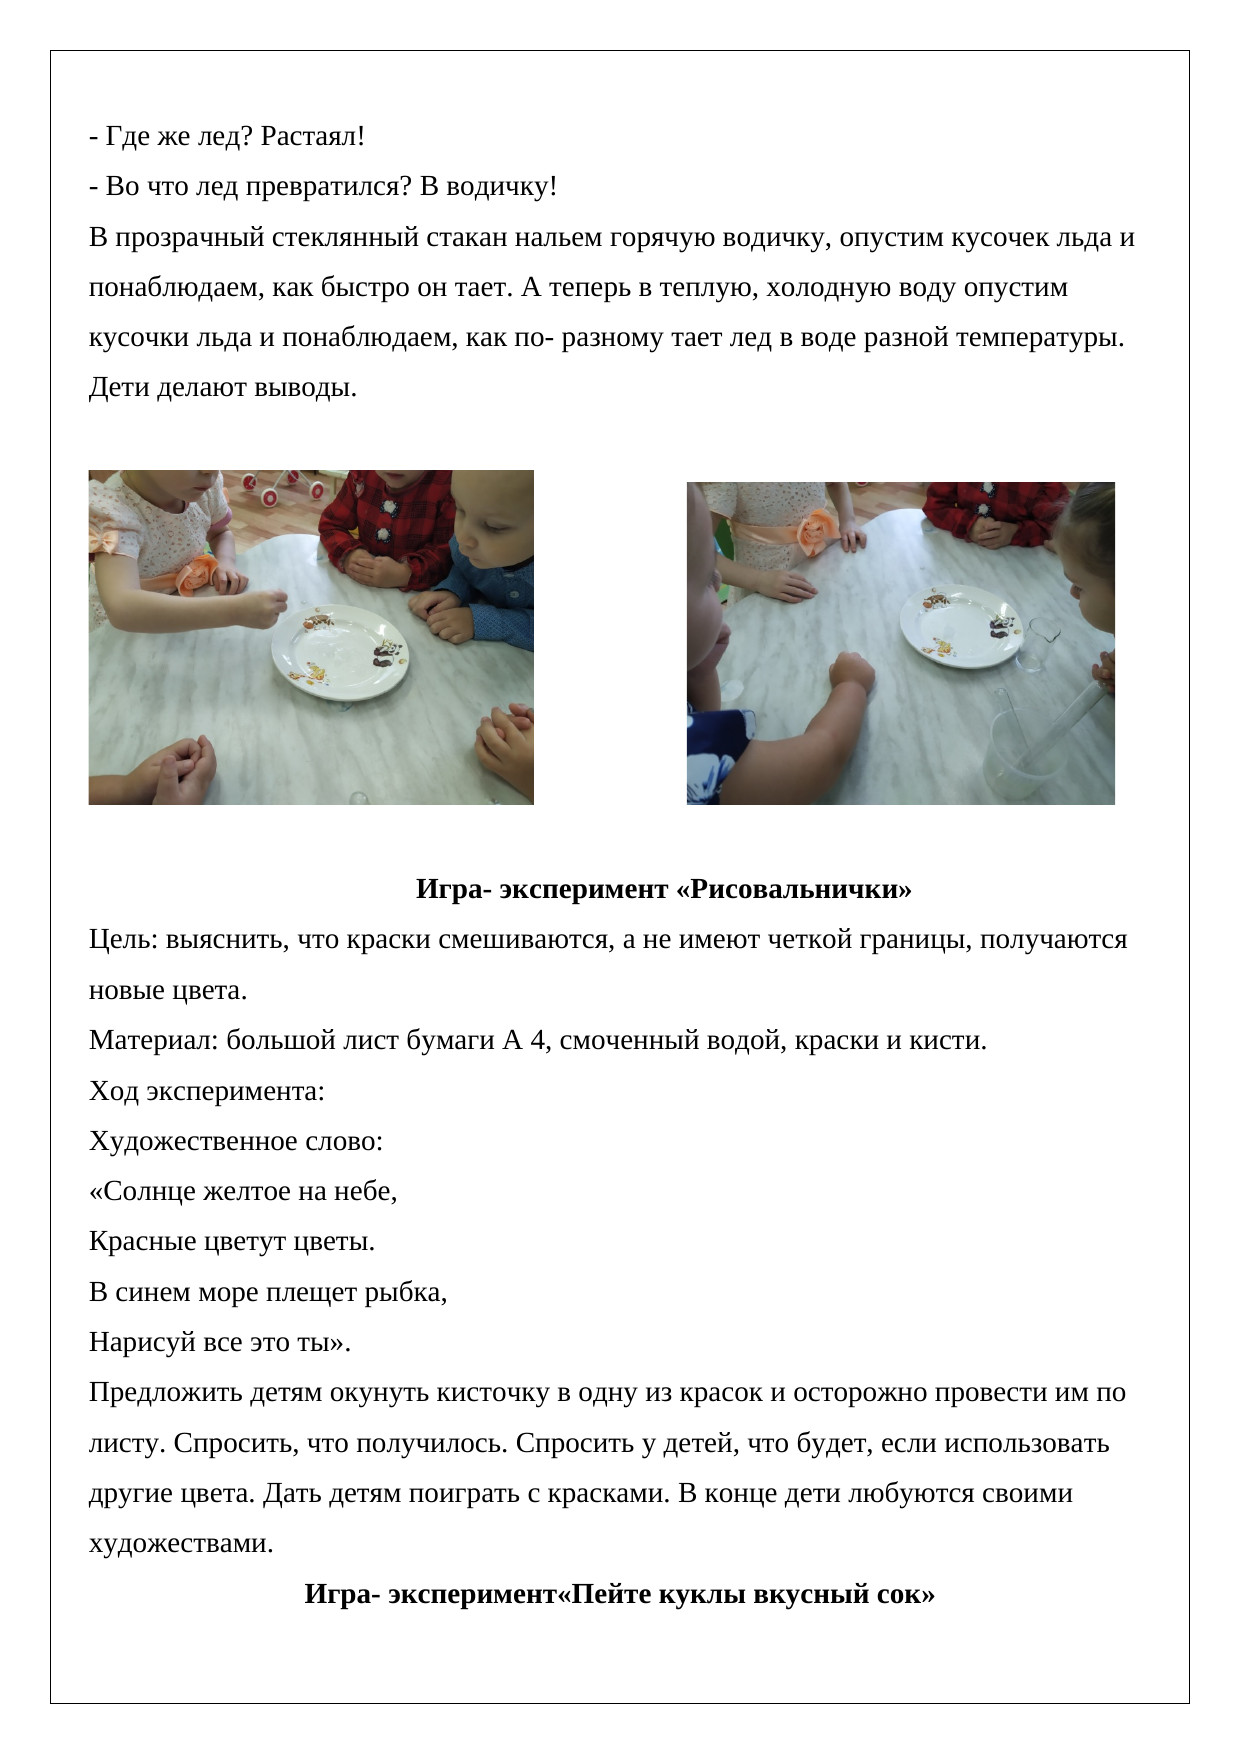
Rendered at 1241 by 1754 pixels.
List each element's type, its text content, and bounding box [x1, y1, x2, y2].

text Игра- эксперимент«Пейте куклы вкусный сок» [88, 1576, 1152, 1609]
text Художественное слово: [88, 1123, 1152, 1156]
text Ход эксперимента: [88, 1073, 1152, 1106]
text «Солнце желтое на небе, [88, 1173, 1152, 1207]
text Игра- эксперимент «Рисовальнички» [177, 871, 1152, 905]
text Предложить детям окунуть кисточку в одну из красок и осторожно провести им по листу. Спросить, что получилось. Спросить у детей, что будет, если использовать другие цвета. Дать детям поиграть с красками. В конце дети любуются своими художествами. [88, 1374, 1152, 1559]
text - Во что лед превратился? В водичку! [88, 168, 1152, 202]
text Нарисуй все это ты». [88, 1324, 1152, 1358]
text В синем море плещет рыбка, [88, 1274, 1152, 1307]
picture [88, 470, 534, 805]
text Цель: выяснить, что краски смешиваются, а не имеют четкой границы, получаются новые цвета. [88, 922, 1152, 1006]
text В прозрачный стеклянный стакан нальем горячую водичку, опустим кусочек льда и понаблюдаем, как быстро он тает. А теперь в теплую, холодную воду опустим кусочки льда и понаблюдаем, как по- разному тает лед в воде разной температуры. Дети делают выводы. [88, 219, 1152, 403]
picture [686, 482, 1116, 805]
text Красные цветут цветы. [88, 1223, 1152, 1257]
text Материал: большой лист бумаги А 4, смоченный водой, краски и кисти. [88, 1022, 1152, 1056]
text - Где же лед? Растаял! [88, 118, 1152, 152]
